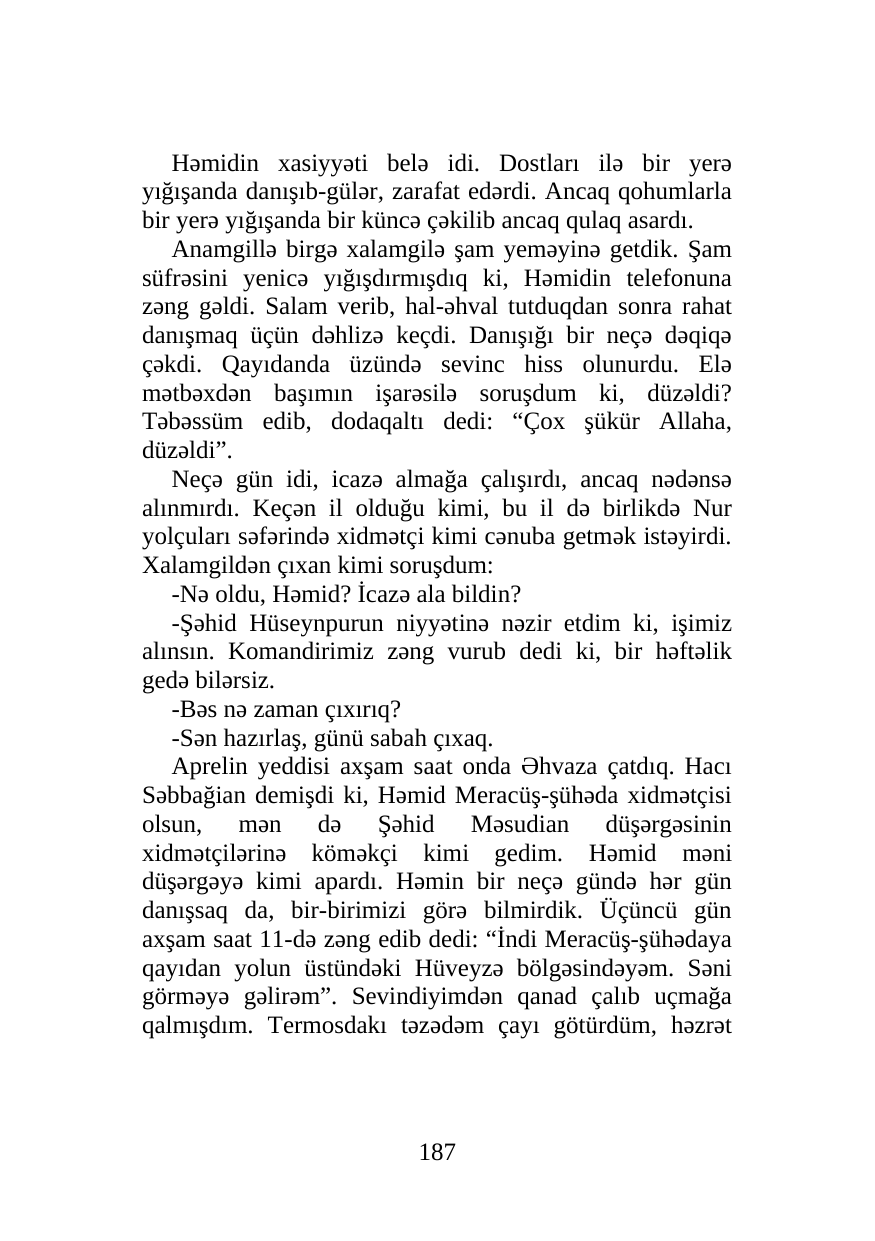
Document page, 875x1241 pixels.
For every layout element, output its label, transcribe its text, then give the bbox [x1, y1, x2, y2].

text Həmidin xasiyyəti belə idi. Dostları ilə bir yerə yığışanda danışıb-gülər, zarafat edərdi. Ancaq qohumlarla bir yerə yığışanda bir küncə çəkilib ancaq qulaq asardı. [142, 148, 732, 234]
text -Nə oldu, Həmid? İcazə ala bildin? [142, 579, 732, 608]
text -Sən hazırlaş, günü sabah çıxaq. [142, 723, 732, 751]
text -Şəhid Hüseynpurun niyyətinə nəzir etdim ki, işimiz alınsın. Komandirimiz zəng vurub dedi ki, bir həftəlik gedə bilərsiz. [142, 608, 732, 694]
text -Bəs nə zaman çıxırıq? [142, 694, 732, 723]
text Anamgillə birgə xalamgilə şam yeməyinə getdik. Şam süfrəsini yenicə yığışdırmışdıq ki, Həmidin telefonuna zəng gəldi. Salam verib, hal-əhval tutduqdan sonra rahat danışmaq üçün dəhlizə keçdi. Danışığı bir neçə dəqiqə çəkdi. Qayıdanda üzündə sevinc hiss olunurdu. Elə mətbəxdən başımın işarəsilə soruşdum ki, düzəldi? Təbəssüm edib, dodaqaltı dedi: “Çox şükür Allaha, düzəldi”. [142, 234, 732, 464]
text Neçə gün idi, icazə almağa çalışırdı, ancaq nədənsə alınmırdı. Keçən il olduğu kimi, bu il də birlikdə Nur yolçuları səfərində xidmətçi kimi cənuba getmək istəyirdi. Xalamgildən çıxan kimi soruşdum: [142, 464, 732, 579]
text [142, 751, 732, 1039]
